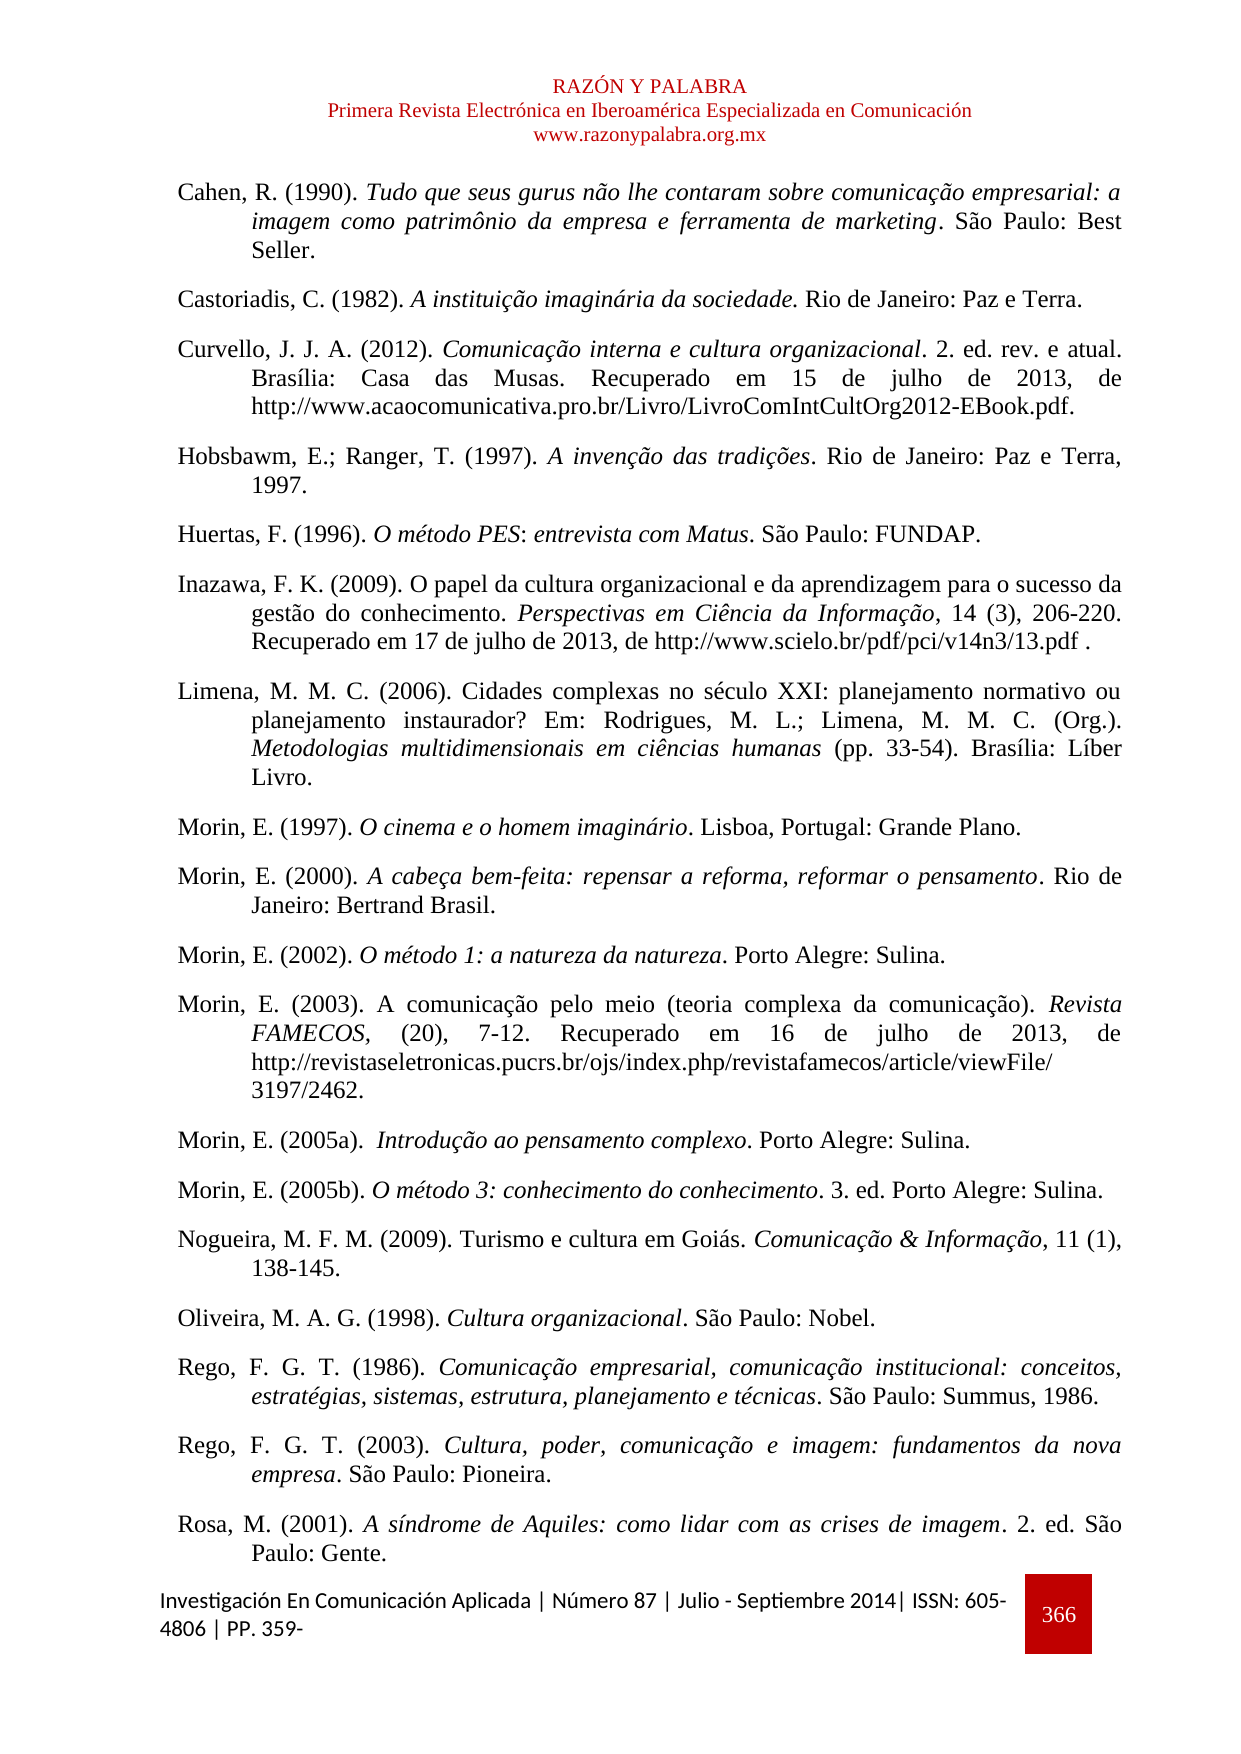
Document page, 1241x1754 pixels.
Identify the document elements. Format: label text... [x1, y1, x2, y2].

text Morin, E. (2003). A comunicação pelo meio (teoria complexa da comunicação). Revista FAMECOS, (20), 7-12. Recuperado em 16 de julho de 2013, de http://revistaseletronicas.pucrs.br/ojs/index.php/revistafamecos/article/viewFile/3197/2462. [177, 989, 1122, 1104]
text Morin, E. (2002). O método 1: a natureza da natureza. Porto Alegre: Sulina. [177, 940, 1122, 968]
text Morin, E. (1997). O cinema e o homem imaginário. Lisboa, Portugal: Grande Plano. [177, 812, 1122, 841]
text Castoriadis, C. (1982). A instituição imaginária da sociedade. Rio de Janeiro: Paz e Terra. [177, 284, 1122, 313]
text Curvello, J. J. A. (2012). Comunicação interna e cultura organizacional. 2. ed. rev. e atual. Brasília: Casa das Musas. Recuperado em 15 de julho de 2013, de http://www.acaocomunicativa.pro.br/Livro/LivroComIntCultOrg2012-EBook.pdf. [177, 334, 1122, 420]
text Cahen, R. (1990). Tudo que seus gurus não lhe contaram sobre comunicação empresarial: a imagem como patrimônio da empresa e ferramenta de marketing. São Paulo: Best Seller. [177, 177, 1122, 263]
text Rego, F. G. T. (1986). Comunicação empresarial, comunicação institucional: conceitos, estratégias, sistemas, estrutura, planejamento e técnicas. São Paulo: Summus, 1986. [177, 1352, 1122, 1410]
text Huertas, F. (1996). O método PES: entrevista com Matus. São Paulo: FUNDAP. [177, 519, 1122, 548]
text Rego, F. G. T. (2003). Cultura, poder, comunicação e imagem: fundamentos da nova empresa. São Paulo: Pioneira. [177, 1431, 1122, 1488]
text Nogueira, M. F. M. (2009). Turismo e cultura em Goiás. Comunicação & Informação, 11 (1), 138-145. [177, 1224, 1122, 1282]
text Hobsbawm, E.; Ranger, T. (1997). A invenção das tradições. Rio de Janeiro: Paz e Terra, 1997. [177, 441, 1122, 498]
text Morin, E. (2005b). O método 3: conhecimento do conhecimento. 3. ed. Porto Alegre: Sulina. [177, 1175, 1122, 1203]
text Morin, E. (2000). A cabeça bem-feita: repensar a reforma, reformar o pensamento. Rio de Janeiro: Bertrand Brasil. [177, 861, 1122, 919]
text Morin, E. (2005a). Introdução ao pensamento complexo. Porto Alegre: Sulina. [177, 1125, 1122, 1154]
text Limena, M. M. C. (2006). Cidades complexas no século XXI: planejamento normativo ou planejamento instaurador? Em: Rodrigues, M. L.; Limena, M. M. C. (Org.). Metodologias multidimensionais em ciências humanas (pp. 33-54). Brasília: Líber Livro. [177, 676, 1122, 791]
text Inazawa, F. K. (2009). O papel da cultura organizacional e da aprendizagem para o sucesso da gestão do conhecimento. Perspectivas em Ciência da Informação, 14 (3), 206-220. Recuperado em 17 de julho de 2013, de http://www.scielo.br/pdf/pci/v14n3/13.pdf . [177, 569, 1122, 655]
text Rosa, M. (2001). A síndrome de Aquiles: como lidar com as crises de imagem. 2. ed. São Paulo: Gente. [177, 1509, 1122, 1566]
text Oliveira, M. A. G. (1998). Cultura organizacional. São Paulo: Nobel. [177, 1303, 1122, 1331]
